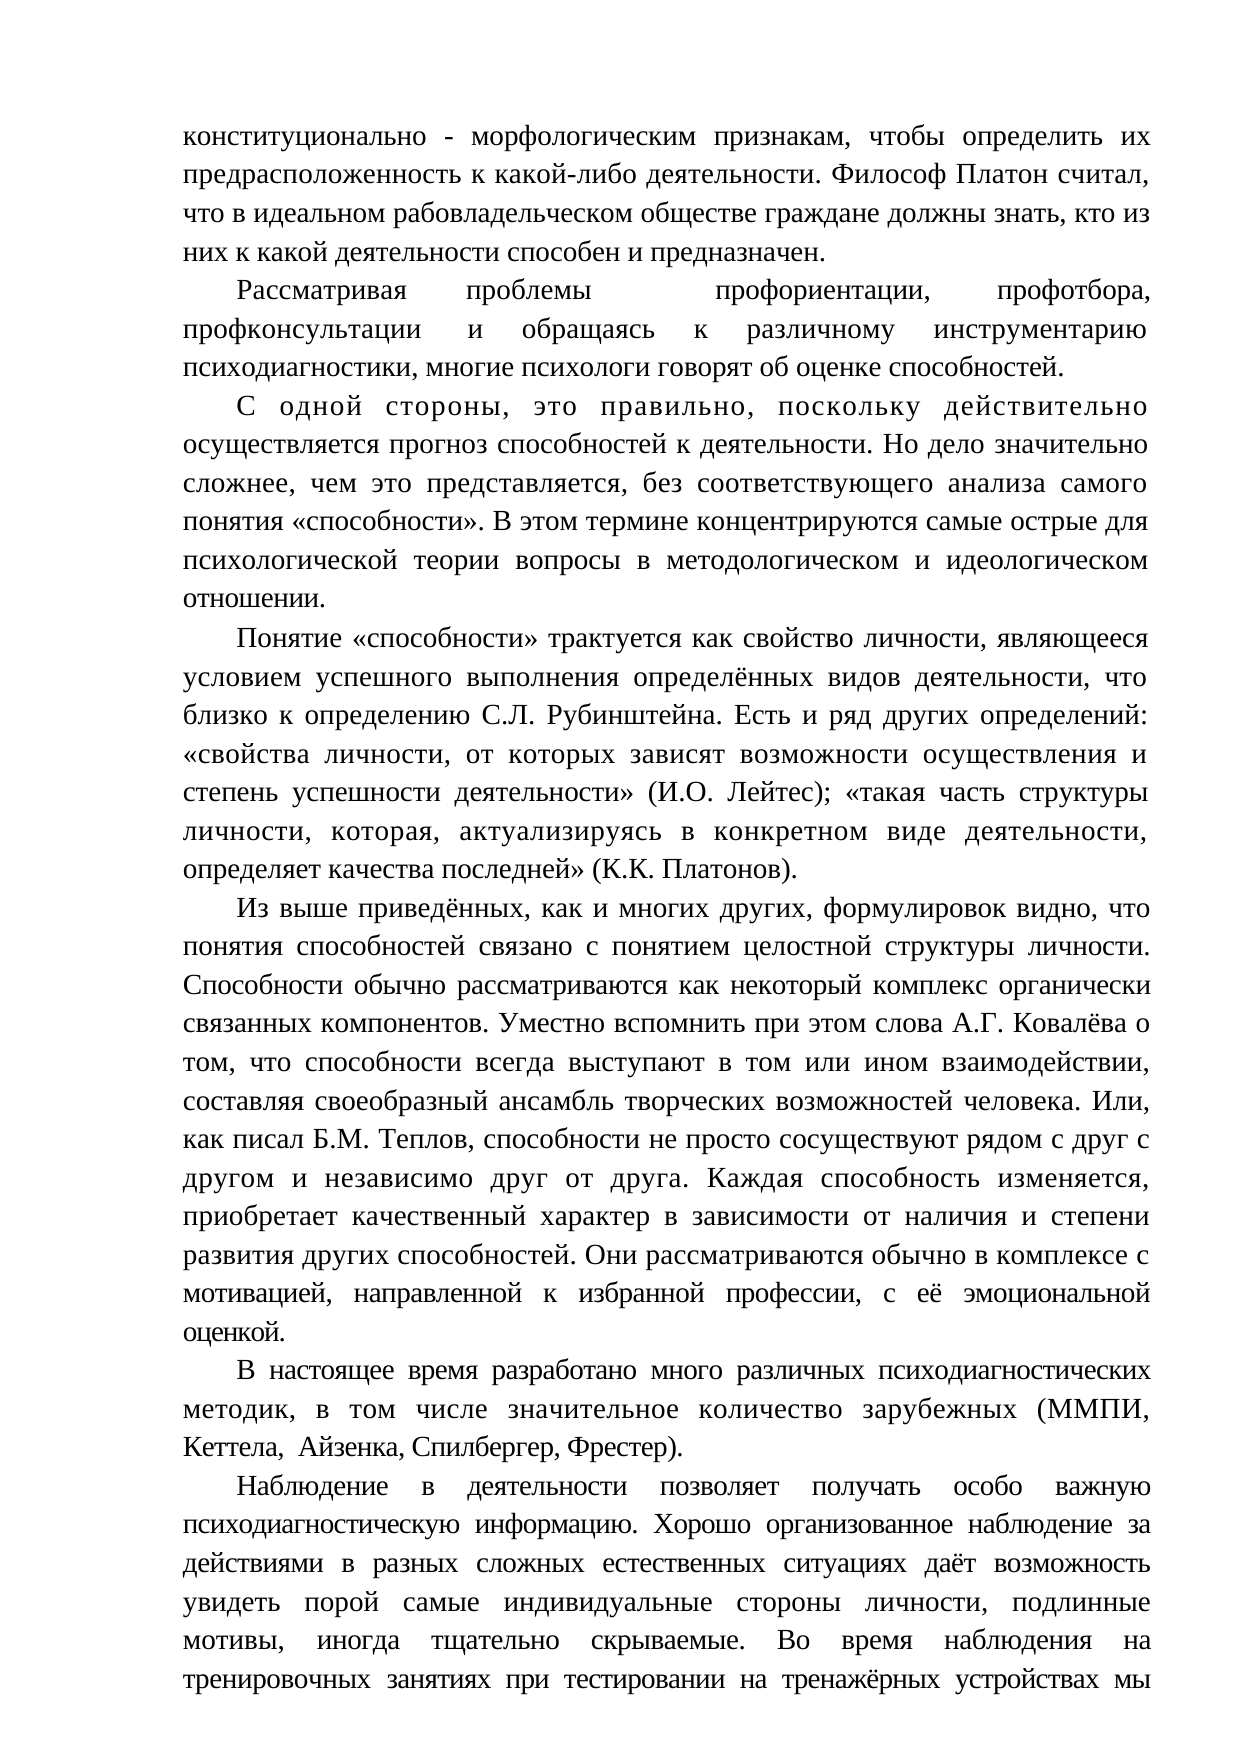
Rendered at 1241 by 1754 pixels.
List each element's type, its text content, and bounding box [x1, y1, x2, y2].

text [183, 1468, 1152, 1694]
text Рассматривая проблемы профориентации, профотбора, профконсультации и обращаясь к различному инструментарию психодиагностики, многие психологи говорят об оценке способностей. [183, 272, 1152, 383]
text В настоящее время разработано много различных психодиагностических методик, в том числе значительное количество зарубежных (ММПИ, Кеттела, Айзенка, Спилбергер, Фрестер). [183, 1352, 1152, 1463]
text С одной стороны, это правильно, поскольку действительно осуществляется прогноз способностей к деятельности. Но дело значительно сложнее, чем это представляется, без соответствующего анализа самого понятия «способности». В этом термине концентрируются самые острые для психологической теории вопросы в методологическом и идеологическом отношении. [183, 388, 1149, 614]
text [183, 118, 1151, 267]
text Из выше приведённых, как и многих других, формулировок видно, что понятия способностей связано с понятием целостной структуры личности. Способности обычно рассматриваются как некоторый комплекс органически связанных компонентов. Уместно вспомнить при этом слова А.Г. Ковалёва о том, что способности всегда выступают в том или ином взаимодействии, составляя своеобразный ансамбль творческих возможностей человека. Или, как писал Б.М. Теплов, способности не просто сосуществуют рядом с друг с другом и независимо друг от друга. Каждая способность изменяется, приобретает качественный характер в зависимости от наличия и степени развития других способностей. Они рассматриваются обычно в комплексе с мотивацией, направленной к избранной профессии, с её эмоциональной оценкой. [183, 890, 1151, 1347]
text Понятие «способности» трактуется как свойство личности, являющееся условием успешного выполнения определённых видов деятельности, что близко к определению С.Л. Рубинштейна. Есть и ряд других определений: «свойства личности, от которых зависят возможности осуществления и степень успешности деятельности» (И.О. Лейтес); «такая часть структуры личности, которая, актуализируясь в конкретном виде деятельности, определяет качества последней» (К.К. Платонов). [183, 620, 1149, 885]
